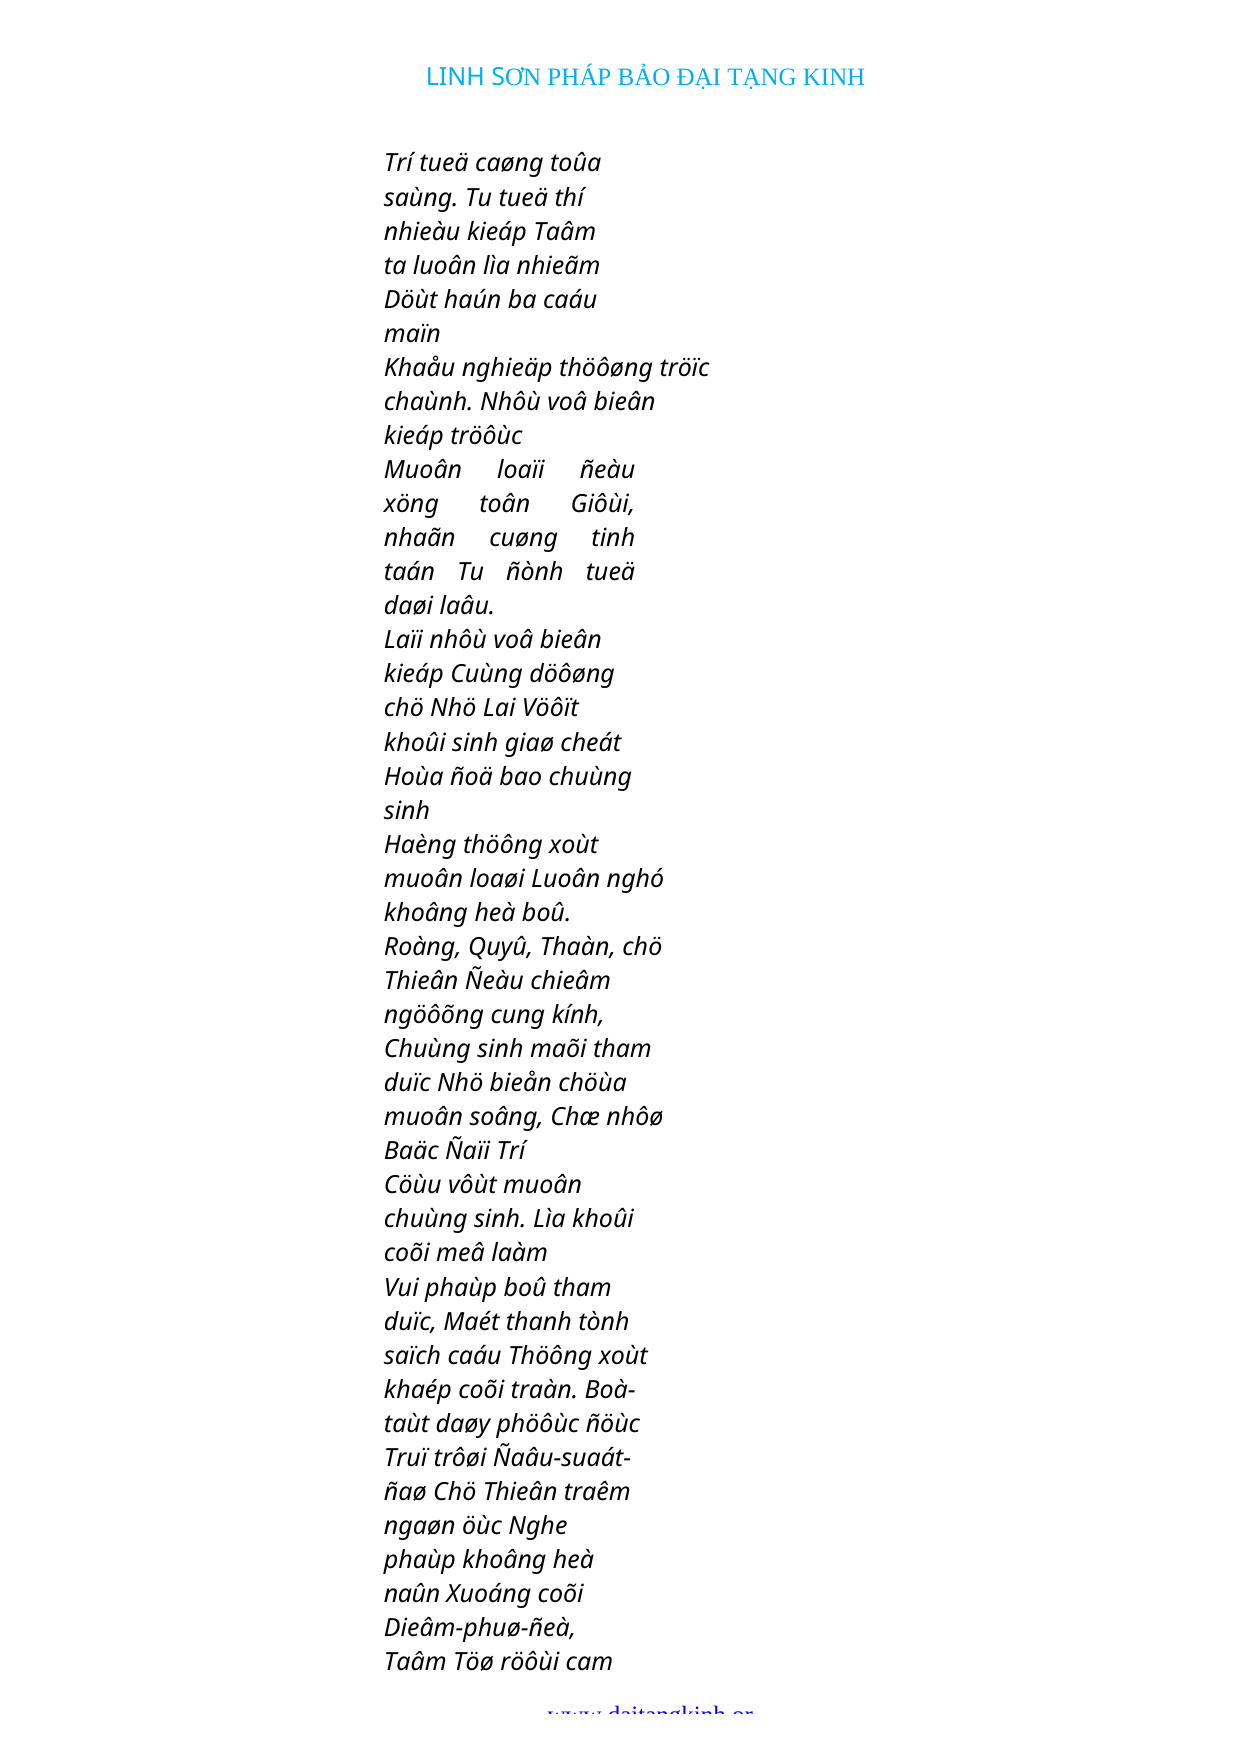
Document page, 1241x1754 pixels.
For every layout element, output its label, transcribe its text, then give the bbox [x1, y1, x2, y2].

text Laïi nhôù voâ bieân kieáp Cuùng döôøng chö Nhö Lai Vöôït khoûi sinh giaø cheát Hoùa ñoä bao chuùng sinh [384, 622, 642, 826]
text Muoân loaïi ñeàu xöng toân Giôùi, nhaãn cuøng tinh taán Tu ñònh tueä daøi laâu. [384, 452, 635, 622]
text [384, 1439, 639, 1678]
text Trí tueä caøng toûa saùng. Tu tueä thí nhieàu kieáp Taâm ta luoân lìa nhieãm Döùt haún ba caáu maïn [384, 145, 612, 349]
text Haèng thöông xoùt muoân loaøi Luoân nghó khoâng heà boû. [384, 826, 667, 928]
text Cöùu vôùt muoân chuùng sinh. Lìa khoûi coõi meâ laàm [384, 1167, 653, 1269]
text Khaåu nghieäp thöôøng tröïc chaùnh. Nhôù voâ bieân kieáp tröôùc [384, 349, 717, 452]
text Roàng, Quyû, Thaàn, chö Thieân Ñeàu chieâm ngöôõng cung kính, Chuùng sinh maõi tham duïc Nhö bieån chöùa muoân soâng, Chæ nhôø Baäc Ñaïi Trí [384, 928, 688, 1167]
text Vui phaùp boû tham duïc, Maét thanh tònh saïch caáu Thöông xoùt khaép coõi traàn. Boà-taùt daøy phöôùc ñöùc [384, 1269, 649, 1439]
